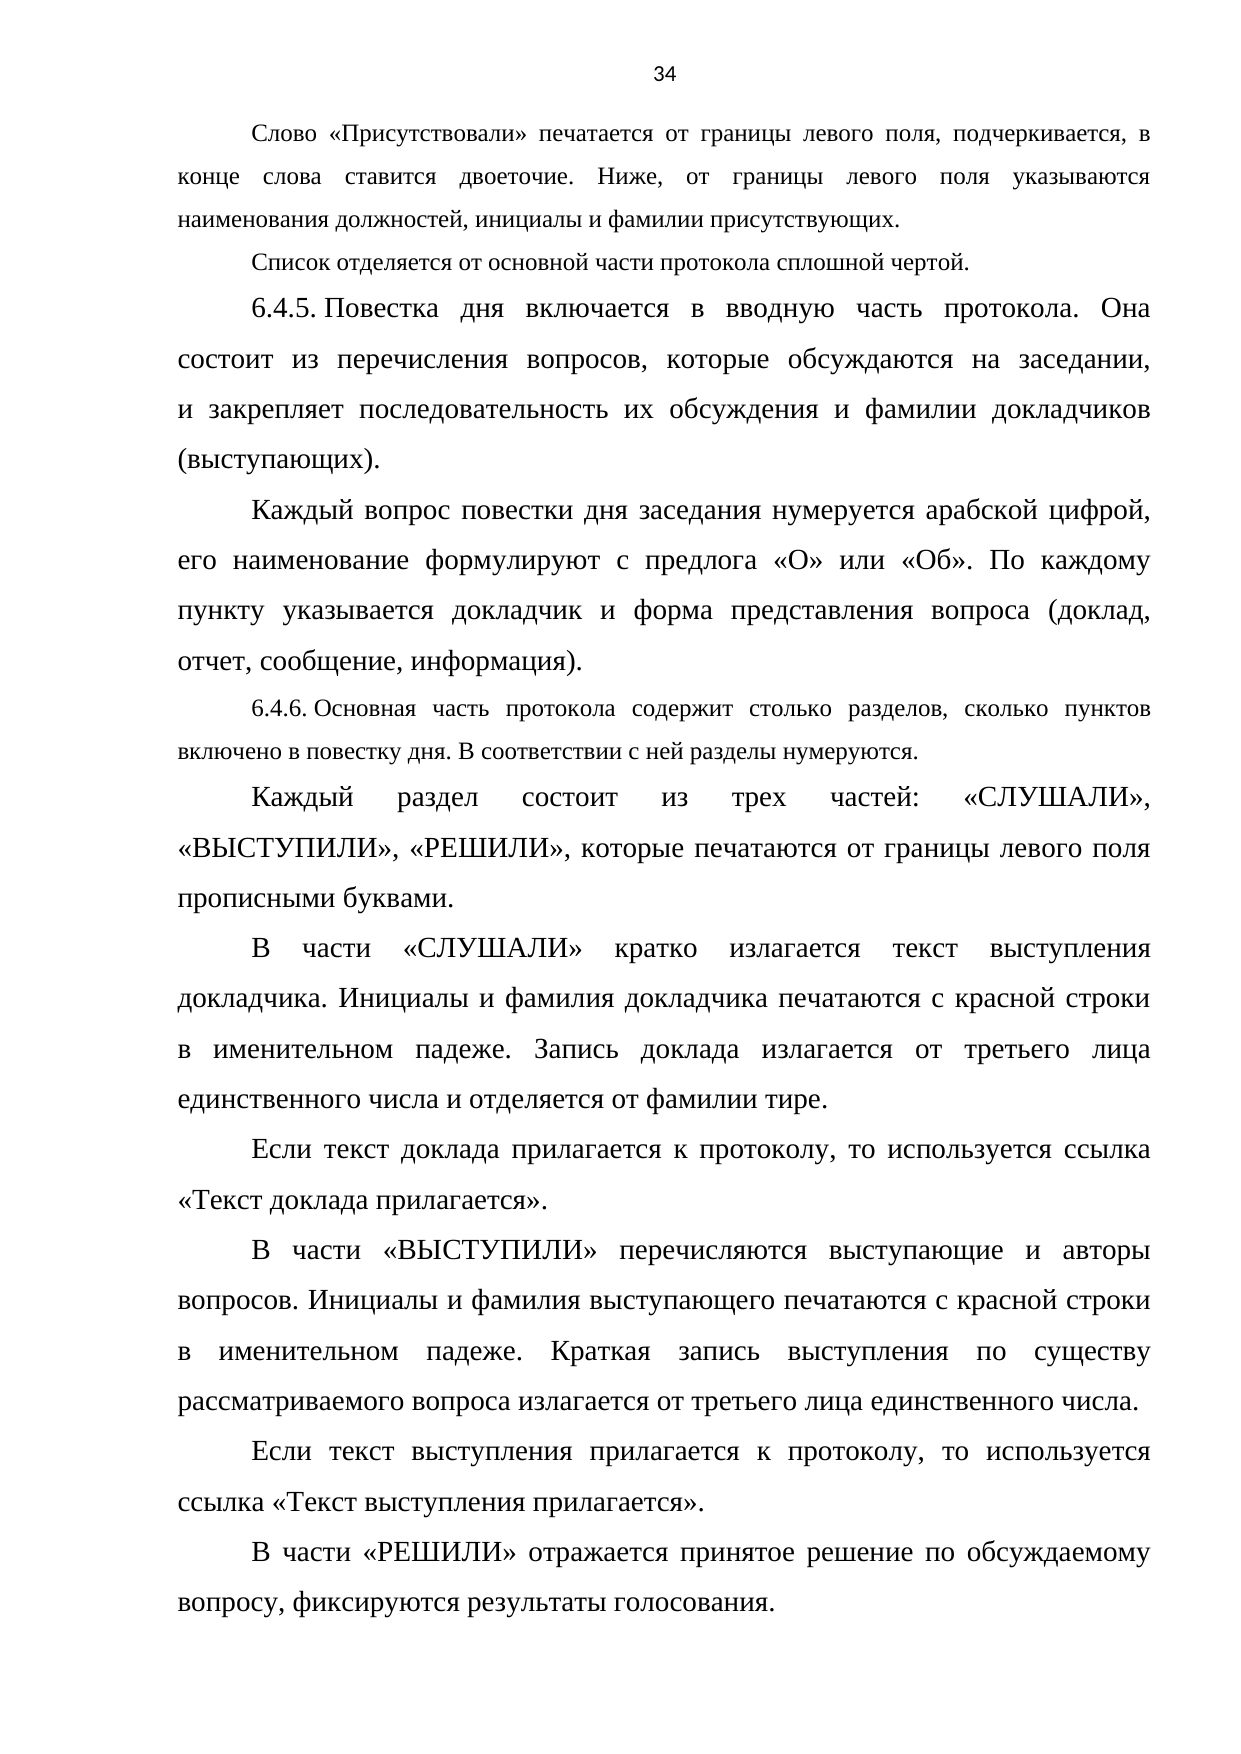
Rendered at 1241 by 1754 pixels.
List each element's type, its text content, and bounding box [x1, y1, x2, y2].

text Слово «Присутствовали» печатается от границы левого поля, подчеркивается, в конце слова ставится двоеточие. Ниже, от границы левого поля указываются наименования должностей, инициалы и фамилии присутствующих. [177, 118, 1152, 233]
text Каждый вопрос повестки дня заседания нумеруется арабской цифрой, его наименование формулируют с предлога «О» или «Об». По каждому пункту указывается докладчик и форма представления вопроса (доклад, отчет, сообщение, информация). [177, 492, 1152, 676]
text 6.4.5. Повестка дня включается в вводную часть протокола. Она состоит из перечисления вопросов, которые обсуждаются на заседании, и закрепляет последовательность их обсуждения и фамилии докладчиков (выступающих). [177, 291, 1152, 475]
text Каждый раздел состоит из трех частей: «СЛУШАЛИ», «ВЫСТУПИЛИ», «РЕШИЛИ», которые печатаются от границы левого поля прописными буквами. [177, 779, 1152, 913]
text Если текст доклада прилагается к протоколу, то используется ссылка «Текст доклада прилагается». [177, 1132, 1152, 1215]
text В части «СЛУШАЛИ» кратко излагается текст выступления докладчика. Инициалы и фамилия докладчика печатаются с красной строки в именительном падеже. Запись доклада излагается от третьего лица единственного числа и отделяется от фамилии тире. [177, 930, 1152, 1115]
text В части «ВЫСТУПИЛИ» перечисляются выступающие и авторы вопросов. Инициалы и фамилия выступающего печатаются с красной строки в именительном падеже. Краткая запись выступления по существу рассматриваемого вопроса излагается от третьего лица единственного числа. [177, 1232, 1152, 1417]
text Список отделяется от основной части протокола сплошной чертой. [177, 247, 1152, 276]
text 6.4.6. Основная часть протокола содержит столько разделов, сколько пунктов включено в повестку дня. В соответствии с ней разделы нумеруются. [177, 693, 1152, 765]
text В части «РЕШИЛИ» отражается принятое решение по обсуждаемому вопросу, фиксируются результаты голосования. [177, 1534, 1152, 1618]
text Если текст выступления прилагается к протоколу, то используется ссылка «Текст выступления прилагается». [177, 1433, 1152, 1517]
